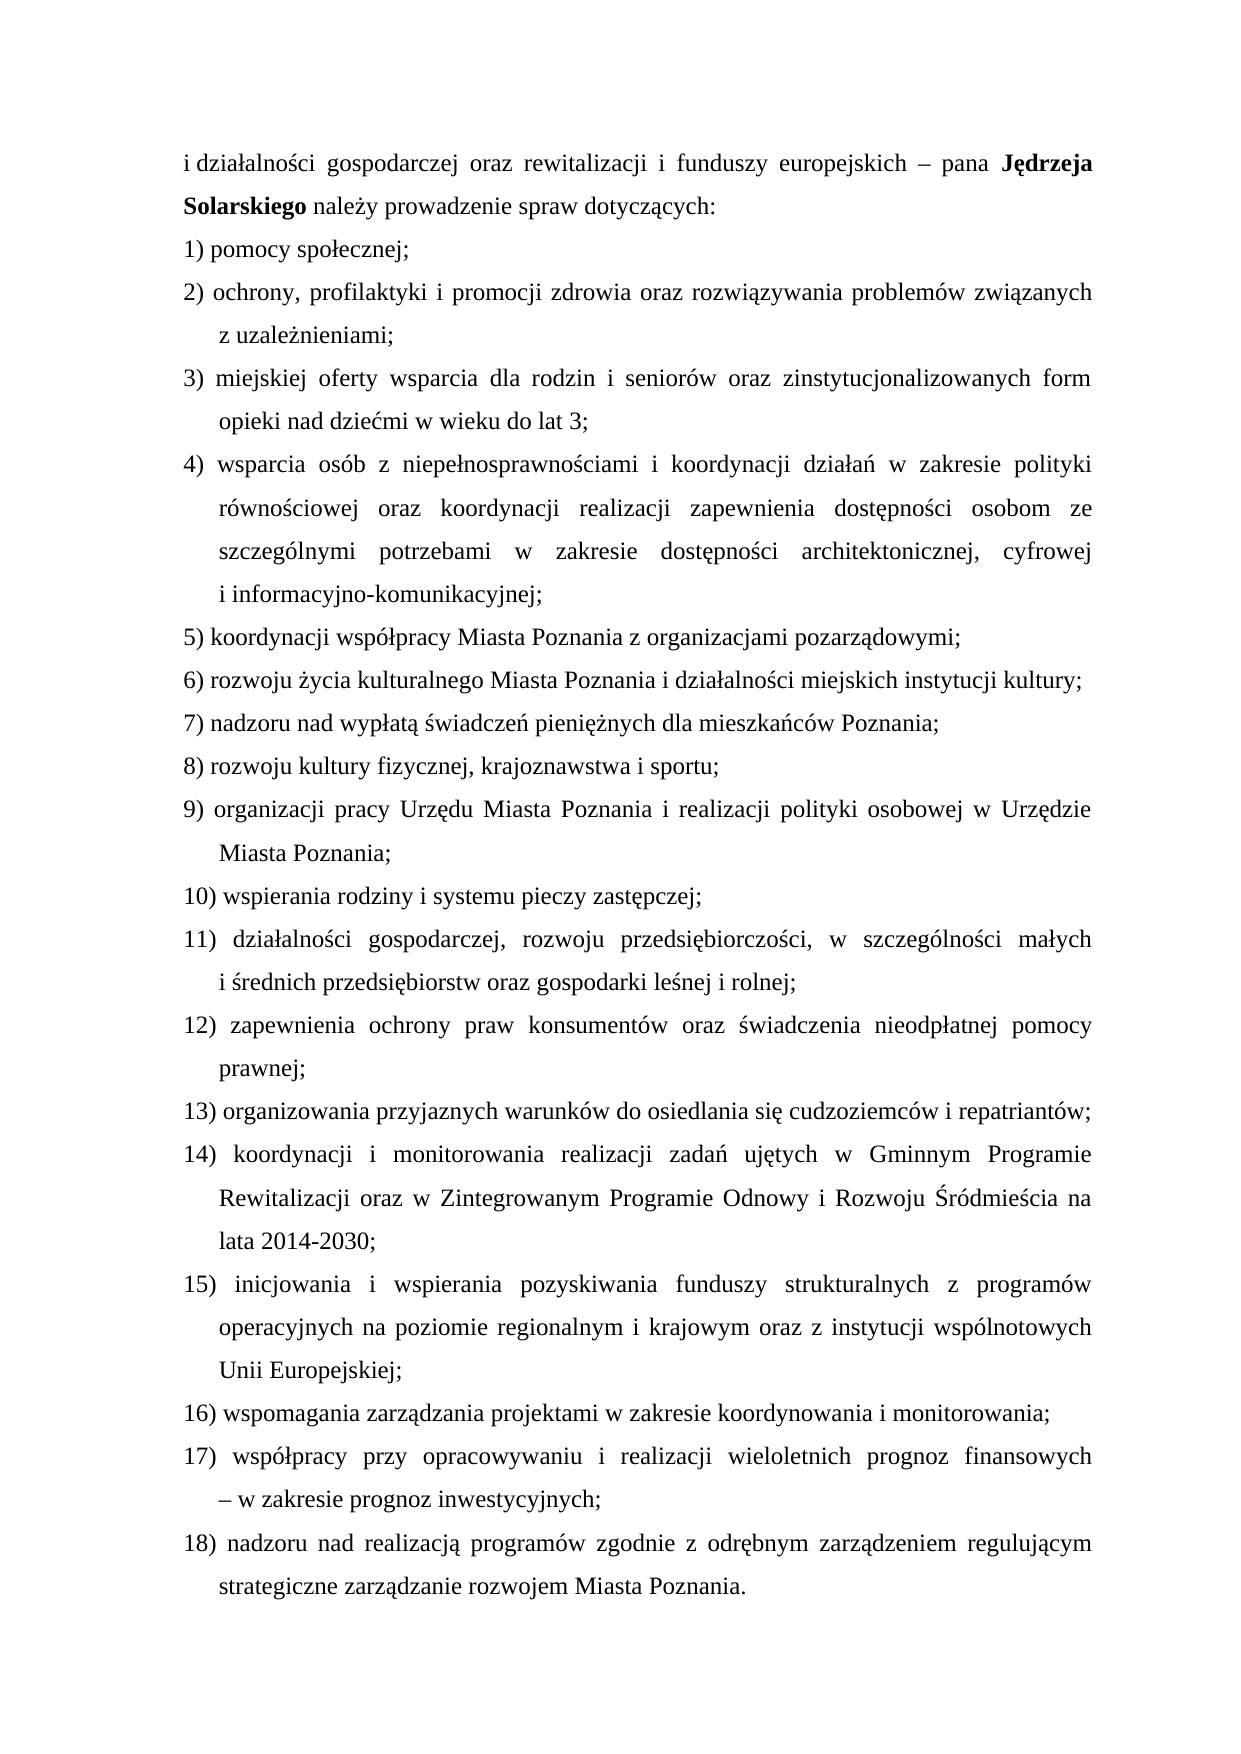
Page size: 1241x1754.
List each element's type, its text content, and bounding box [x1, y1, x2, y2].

text 11) działalności gospodarczej, rozwoju przedsiębiorczości, w szczególności małych i średnich przedsiębiorstw oraz gospodarki leśnej i rolnej; [183, 924, 1093, 996]
text 14) koordynacji i monitorowania realizacji zadań ujętych w Gminnym Programie Rewitalizacji oraz w Zintegrowanym Programie Odnowy i Rozwoju Śródmieścia na lata 2014-2030; [183, 1139, 1093, 1254]
text 18) nadzoru nad realizacją programów zgodnie z odrębnym zarządzeniem regulującym strategiczne zarządzanie rozwojem Miasta Poznania. [183, 1528, 1093, 1599]
text 6) rozwoju życia kulturalnego Miasta Poznania i działalności miejskich instytucji kultury; [183, 665, 1093, 694]
text 17) współpracy przy opracowywaniu i realizacji wieloletnich prognoz finansowych – w zakresie prognoz inwestycyjnych; [183, 1441, 1093, 1513]
text 16) wspomagania zarządzania projektami w zakresie koordynowania i monitorowania; [183, 1398, 1093, 1427]
text 15) inicjowania i wspierania pozyskiwania funduszy strukturalnych z programów operacyjnych na poziomie regionalnym i krajowym oraz z instytucji wspólnotowych Unii Europejskiej; [183, 1269, 1093, 1384]
text 1) pomocy społecznej; [183, 234, 1093, 263]
text 13) organizowania przyjaznych warunków do osiedlania się cudzoziemców i repatriantów; [183, 1096, 1093, 1125]
text 12) zapewnienia ochrony praw konsumentów oraz świadczenia nieodpłatnej pomocy prawnej; [183, 1010, 1093, 1082]
text 5) koordynacji współpracy Miasta Poznania z organizacjami pozarządowymi; [183, 622, 1093, 651]
text 3) miejskiej oferty wsparcia dla rodzin i seniorów oraz zinstytucjonalizowanych form opieki nad dziećmi w wieku do lat 3; [183, 363, 1093, 435]
text 2) ochrony, profilaktyki i promocji zdrowia oraz rozwiązywania problemów związanych z uzależnieniami; [183, 277, 1093, 349]
text 4) wsparcia osób z niepełnosprawnościami i koordynacji działań w zakresie polityki równościowej oraz koordynacji realizacji zapewnienia dostępności osobom ze szczególnymi potrzebami w zakresie dostępności architektonicznej, cyfrowej i informacyjno-komunikacyjnej; [183, 449, 1093, 608]
text 8) rozwoju kultury fizycznej, krajoznawstwa i sportu; [183, 751, 1093, 780]
text 9) organizacji pracy Urzędu Miasta Poznania i realizacji polityki osobowej w Urzędzie Miasta Poznania; [183, 794, 1093, 866]
text 10) wspierania rodziny i systemu pieczy zastępczej; [183, 881, 1093, 909]
text 7) nadzoru nad wypłatą świadczeń pieniężnych dla mieszkańców Poznania; [183, 708, 1093, 737]
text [148, 148, 1093, 219]
